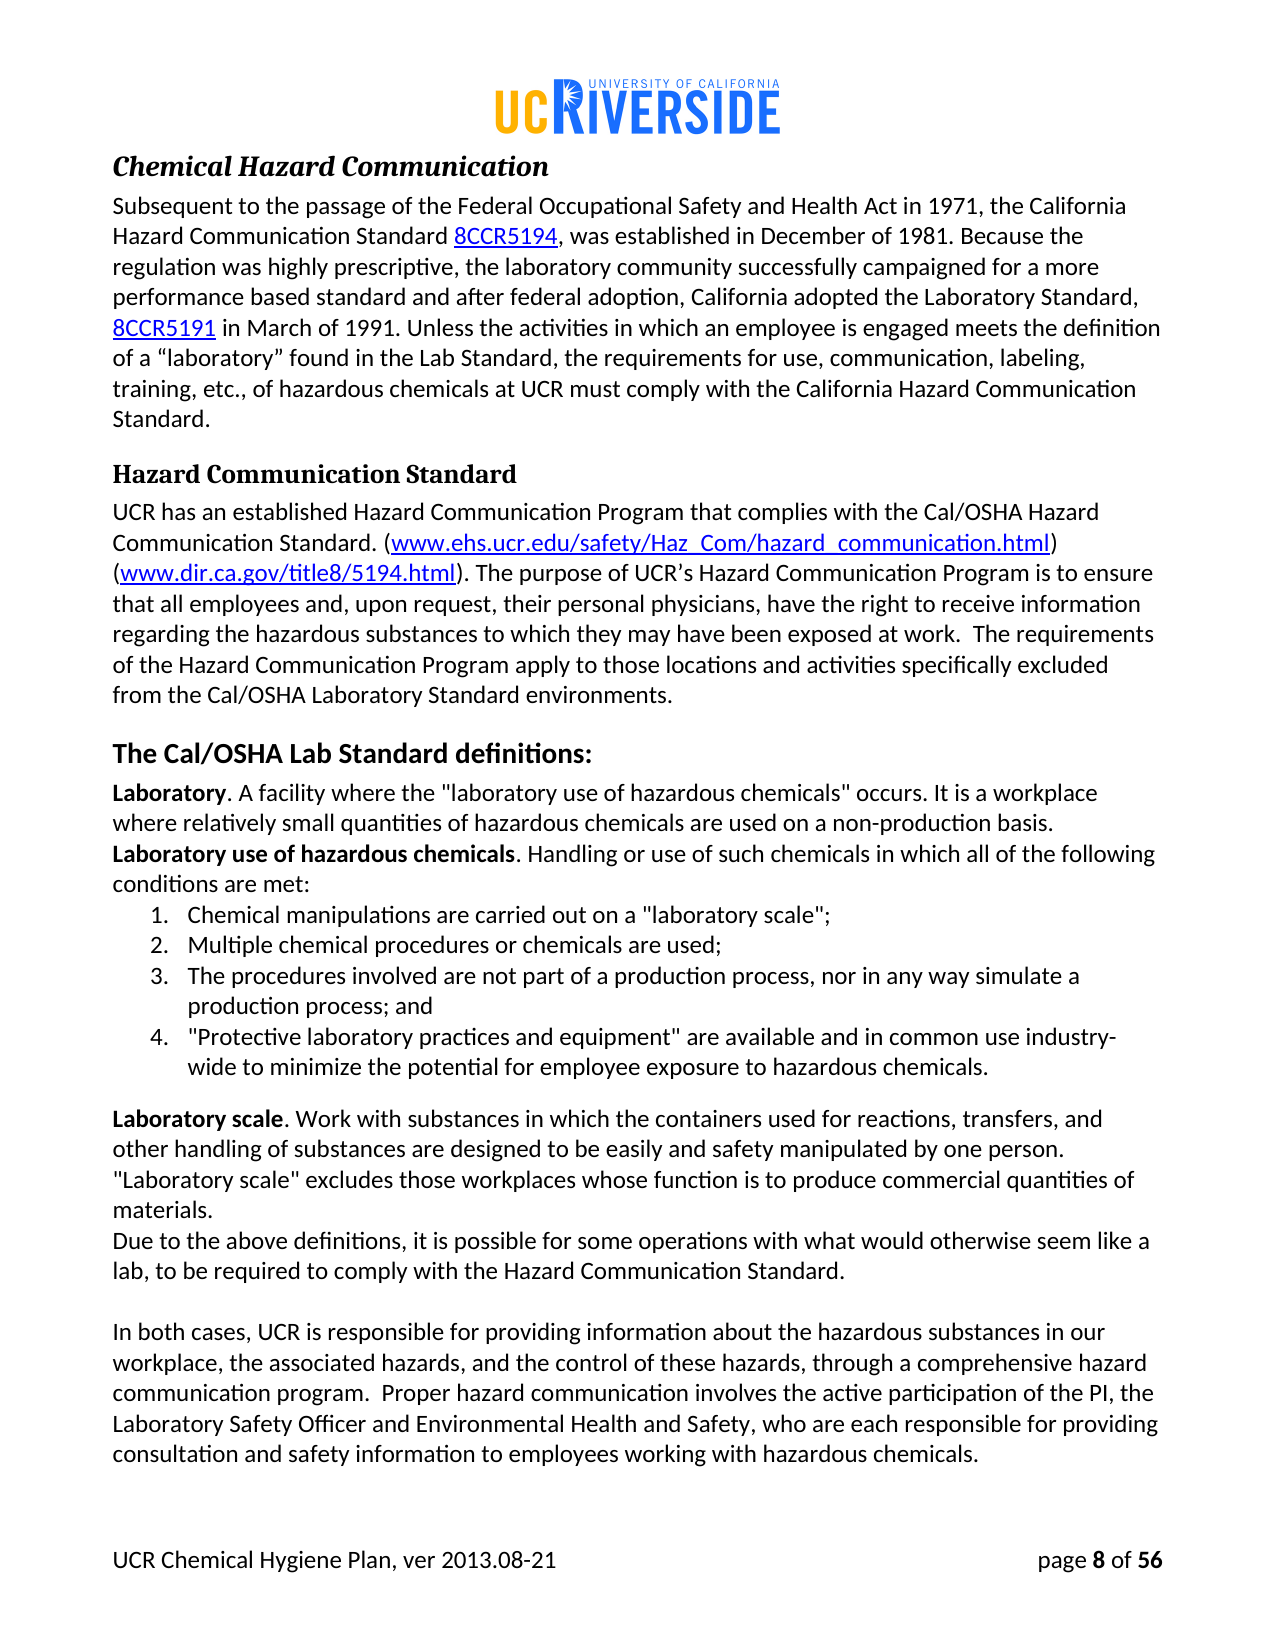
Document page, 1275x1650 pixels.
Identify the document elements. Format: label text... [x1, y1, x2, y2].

list Chemical manipulations are carried out on a "laboratory scale"; [150, 899, 1162, 929]
text Due to the above definitions, it is possible for some operations with what would otherwise seem like a lab, to be required to comply with the Hazard Communication Standard. [112, 1225, 1162, 1286]
text In both cases, UCR is responsible for providing information about the hazardous substances in our workplace, the associated hazards, and the control of these hazards, through a comprehensive hazard communication program. Proper hazard communication involves the active participation of the PI, the Laboratory Safety Officer and Environmental Health and Safety, who are each responsible for providing consultation and safety information to employees working with hazardous chemicals. [112, 1317, 1162, 1469]
list Multiple chemical procedures or chemicals are used; [150, 929, 1162, 960]
subtitle Chemical Hazard Communication [112, 150, 1162, 183]
text Laboratory. A facility where the "laboratory use of hazardous chemicals" occurs. It is a workplace where relatively small quantities of hazardous chemicals are used on a non-production basis. [112, 777, 1162, 838]
list "Protective laboratory practices and equipment" are available and in common use industry-wide to minimize the potential for employee exposure to hazardous chemicals. [150, 1021, 1162, 1082]
text Subsequent to the passage of the Federal Occupational Safety and Health Act in 1971, the California Hazard Communication Standard 8CCR5194, was established in December of 1981. Because the regulation was highly prescriptive, the laboratory community successfully campaigned for a more performance based standard and after federal adoption, California adopted the Laboratory Standard, 8CCR5191 in March of 1991. Unless the activities in which an employee is engaged meets the definition of a “laboratory” found in the Lab Standard, the requirements for use, communication, labeling, training, etc., of hazardous chemicals at UCR must comply with the California Hazard Communication Standard. [112, 190, 1162, 434]
list The procedures involved are not part of a production process, nor in any way simulate a production process; and [150, 960, 1162, 1021]
text Laboratory scale. Work with substances in which the containers used for reactions, transfers, and other handling of substances are designed to be easily and safety manipulated by one person. "Laboratory scale" excludes those workplaces whose function is to produce commercial quantities of materials. [112, 1103, 1162, 1225]
subtitle The Cal/OSHA Lab Standard definitions: [112, 735, 1162, 771]
text UCR has an established Hazard Communication Program that complies with the Cal/OSHA Hazard Communication Standard. (www.ehs.ucr.edu/safety/Haz_Com/hazard_communication.html) (www.dir.ca.gov/title8/5194.html). The purpose of UCR’s Hazard Communication Program is to ensure that all employees and, upon request, their personal physicians, have the right to receive information regarding the hazardous substances to which they may have been exposed at work. The requirements of the Hazard Communication Program apply to those locations and activities specifically excluded from the Cal/OSHA Laboratory Standard environments. [112, 496, 1162, 710]
picture [487, 75, 788, 139]
subtitle Hazard Communication Standard [112, 459, 1162, 490]
text Laboratory use of hazardous chemicals. Handling or use of such chemicals in which all of the following conditions are met: [112, 838, 1162, 899]
